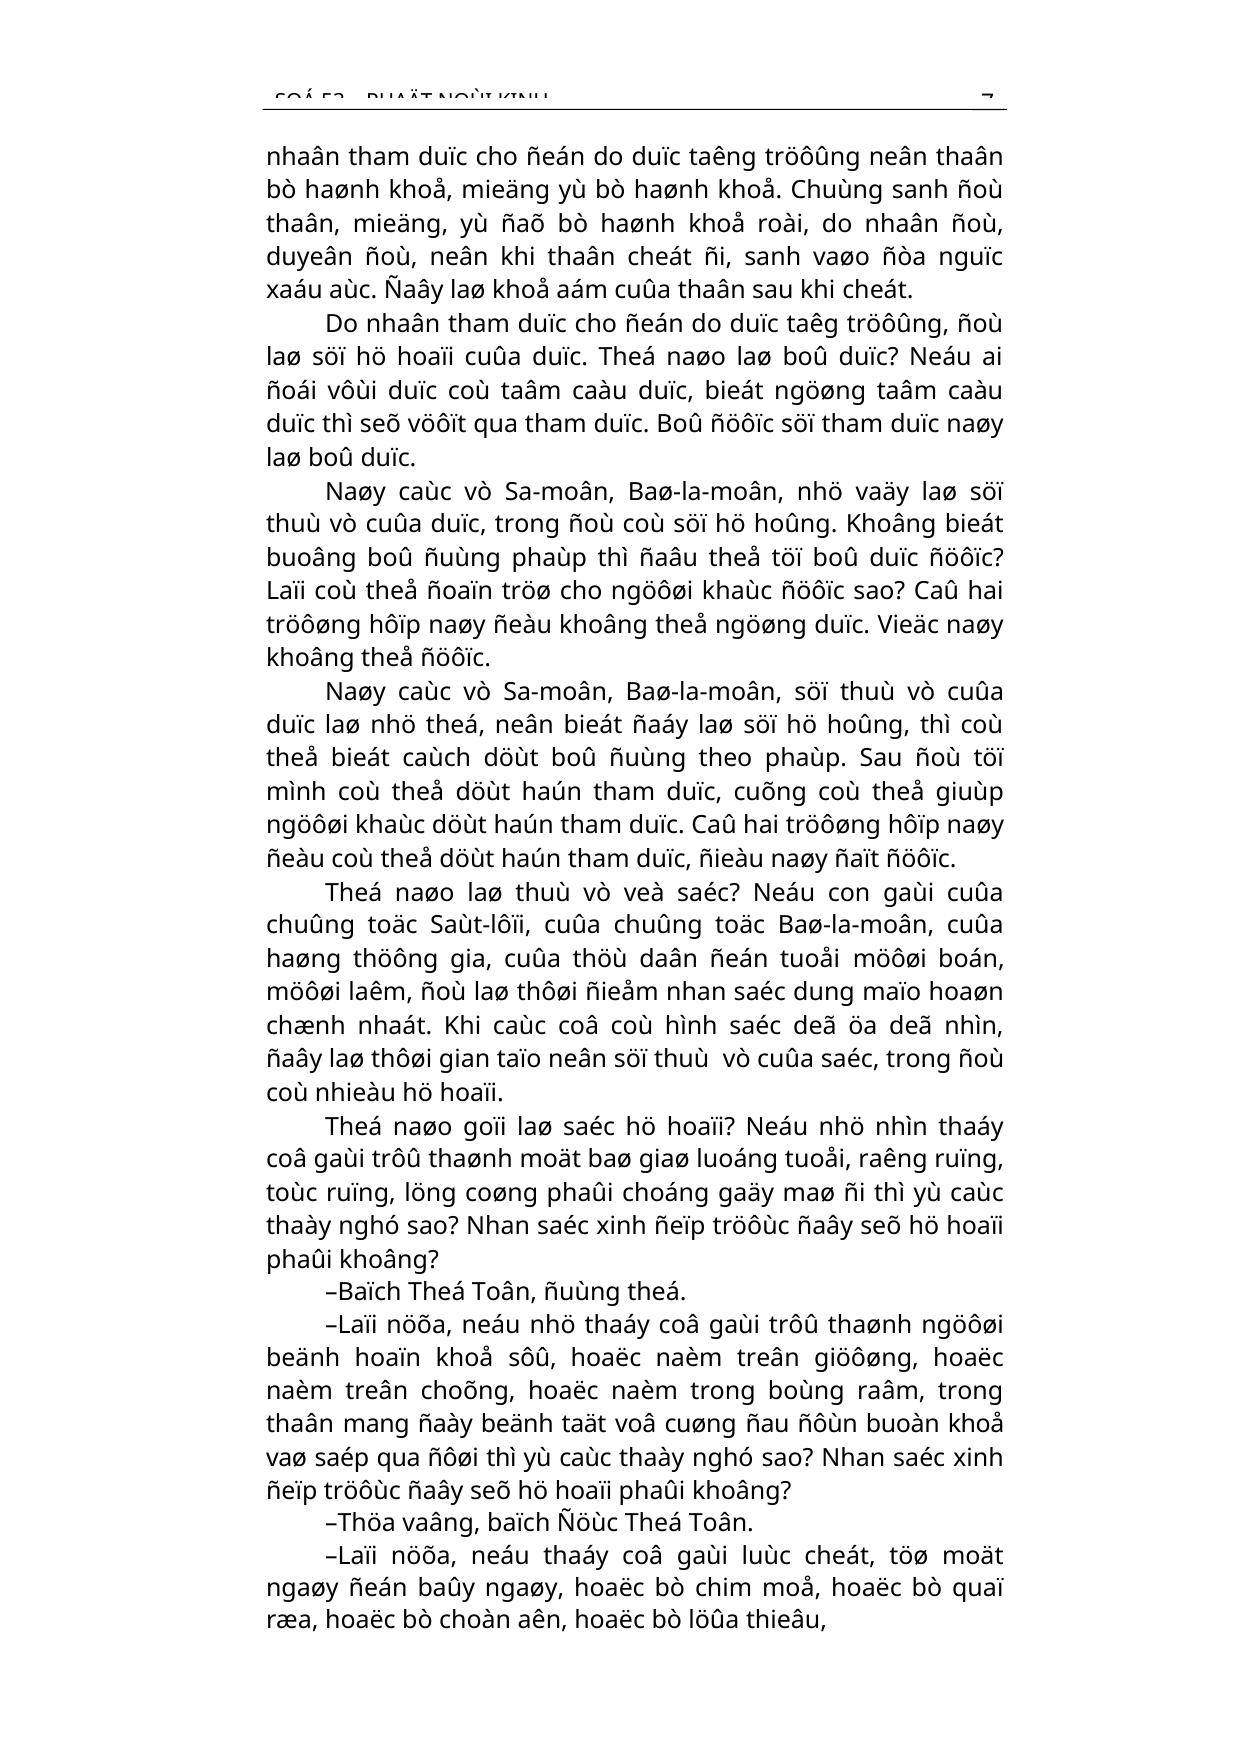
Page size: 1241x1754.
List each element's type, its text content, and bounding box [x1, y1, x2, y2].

text –Laïi nöõa, neáu nhö thaáy coâ gaùi trôû thaønh ngöôøi beänh hoaïn khoå sôû, hoaëc naèm treân giöôøng, hoaëc naèm treân choõng, hoaëc naèm trong boùng raâm, trong thaân mang ñaày beänh taät voâ cuøng ñau ñôùn buoàn khoå vaø saép qua ñôøi thì yù caùc thaày nghó sao? Nhan saéc xinh ñeïp tröôùc ñaây seõ hö hoaïi phaûi khoâng? [266, 1307, 1004, 1507]
text Naøy caùc vò Sa-moân, Baø-la-moân, nhö vaäy laø söï thuù vò cuûa duïc, trong ñoù coù söï hö hoûng. Khoâng bieát buoâng boû ñuùng phaùp thì ñaâu theå töï boû duïc ñöôïc? Laïi coù theå ñoaïn tröø cho ngöôøi khaùc ñöôïc sao? Caû hai tröôøng hôïp naøy ñeàu khoâng theå ngöøng duïc. Vieäc naøy khoâng theå ñöôïc. [266, 473, 1004, 674]
text Theá naøo goïi laø saéc hö hoaïi? Neáu nhö nhìn thaáy coâ gaùi trôû thaønh moät baø giaø luoáng tuoåi, raêng ruïng, toùc ruïng, löng coøng phaûi choáng gaäy maø ñi thì yù caùc thaày nghó sao? Nhan saéc xinh ñeïp tröôùc ñaây seõ hö hoaïi phaûi khoâng? [266, 1108, 1004, 1275]
text Do nhaân tham duïc cho ñeán do duïc taêg tröôûng, ñoù laø söï hö hoaïi cuûa duïc. Theá naøo laø boû duïc? Neáu ai ñoái vôùi duïc coù taâm caàu duïc, bieát ngöøng taâm caàu duïc thì seõ vöôït qua tham duïc. Boû ñöôïc söï tham duïc naøy laø boû duïc. [266, 306, 1004, 473]
text –Baïch Theá Toân, ñuùng theá. [325, 1275, 1065, 1307]
text Theá naøo laø thuù vò veà saéc? Neáu con gaùi cuûa chuûng toäc Saùt-lôïi, cuûa chuûng toäc Baø-la-moân, cuûa haøng thöông gia, cuûa thöù daân ñeán tuoåi möôøi boán, möôøi laêm, ñoù laø thôøi ñieåm nhan saéc dung maïo hoaøn chænh nhaát. Khi caùc coâ coù hình saéc deã öa deã nhìn, ñaây laø thôøi gian taïo neân söï thuù vò cuûa saéc, trong ñoù coù nhieàu hö hoaïi. [266, 874, 1004, 1108]
text –Laïi nöõa, neáu thaáy coâ gaùi luùc cheát, töø moät ngaøy ñeán baûy ngaøy, hoaëc bò chim moå, hoaëc bò quaï ræa, hoaëc bò choàn aên, hoaëc bò löûa thieâu, [266, 1538, 1004, 1636]
text –Thöa vaâng, baïch Ñöùc Theá Toân. [325, 1507, 1065, 1538]
text nhaân tham duïc cho ñeán do duïc taêng tröôûng neân thaân bò haønh khoå, mieäng yù bò haønh khoå. Chuùng sanh ñoù thaân, mieäng, yù ñaõ bò haønh khoå roài, do nhaân ñoù, duyeân ñoù, neân khi thaân cheát ñi, sanh vaøo ñòa nguïc xaáu aùc. Ñaây laø khoå aám cuûa thaân sau khi cheát. [266, 139, 1004, 306]
text Naøy caùc vò Sa-moân, Baø-la-moân, söï thuù vò cuûa duïc laø nhö theá, neân bieát ñaáy laø söï hö hoûng, thì coù theå bieát caùch döùt boû ñuùng theo phaùp. Sau ñoù töï mình coù theå döùt haún tham duïc, cuõng coù theå giuùp ngöôøi khaùc döùt haún tham duïc. Caû hai tröôøng hôïp naøy ñeàu coù theå döùt haún tham duïc, ñieàu naøy ñaït ñöôïc. [266, 674, 1004, 874]
